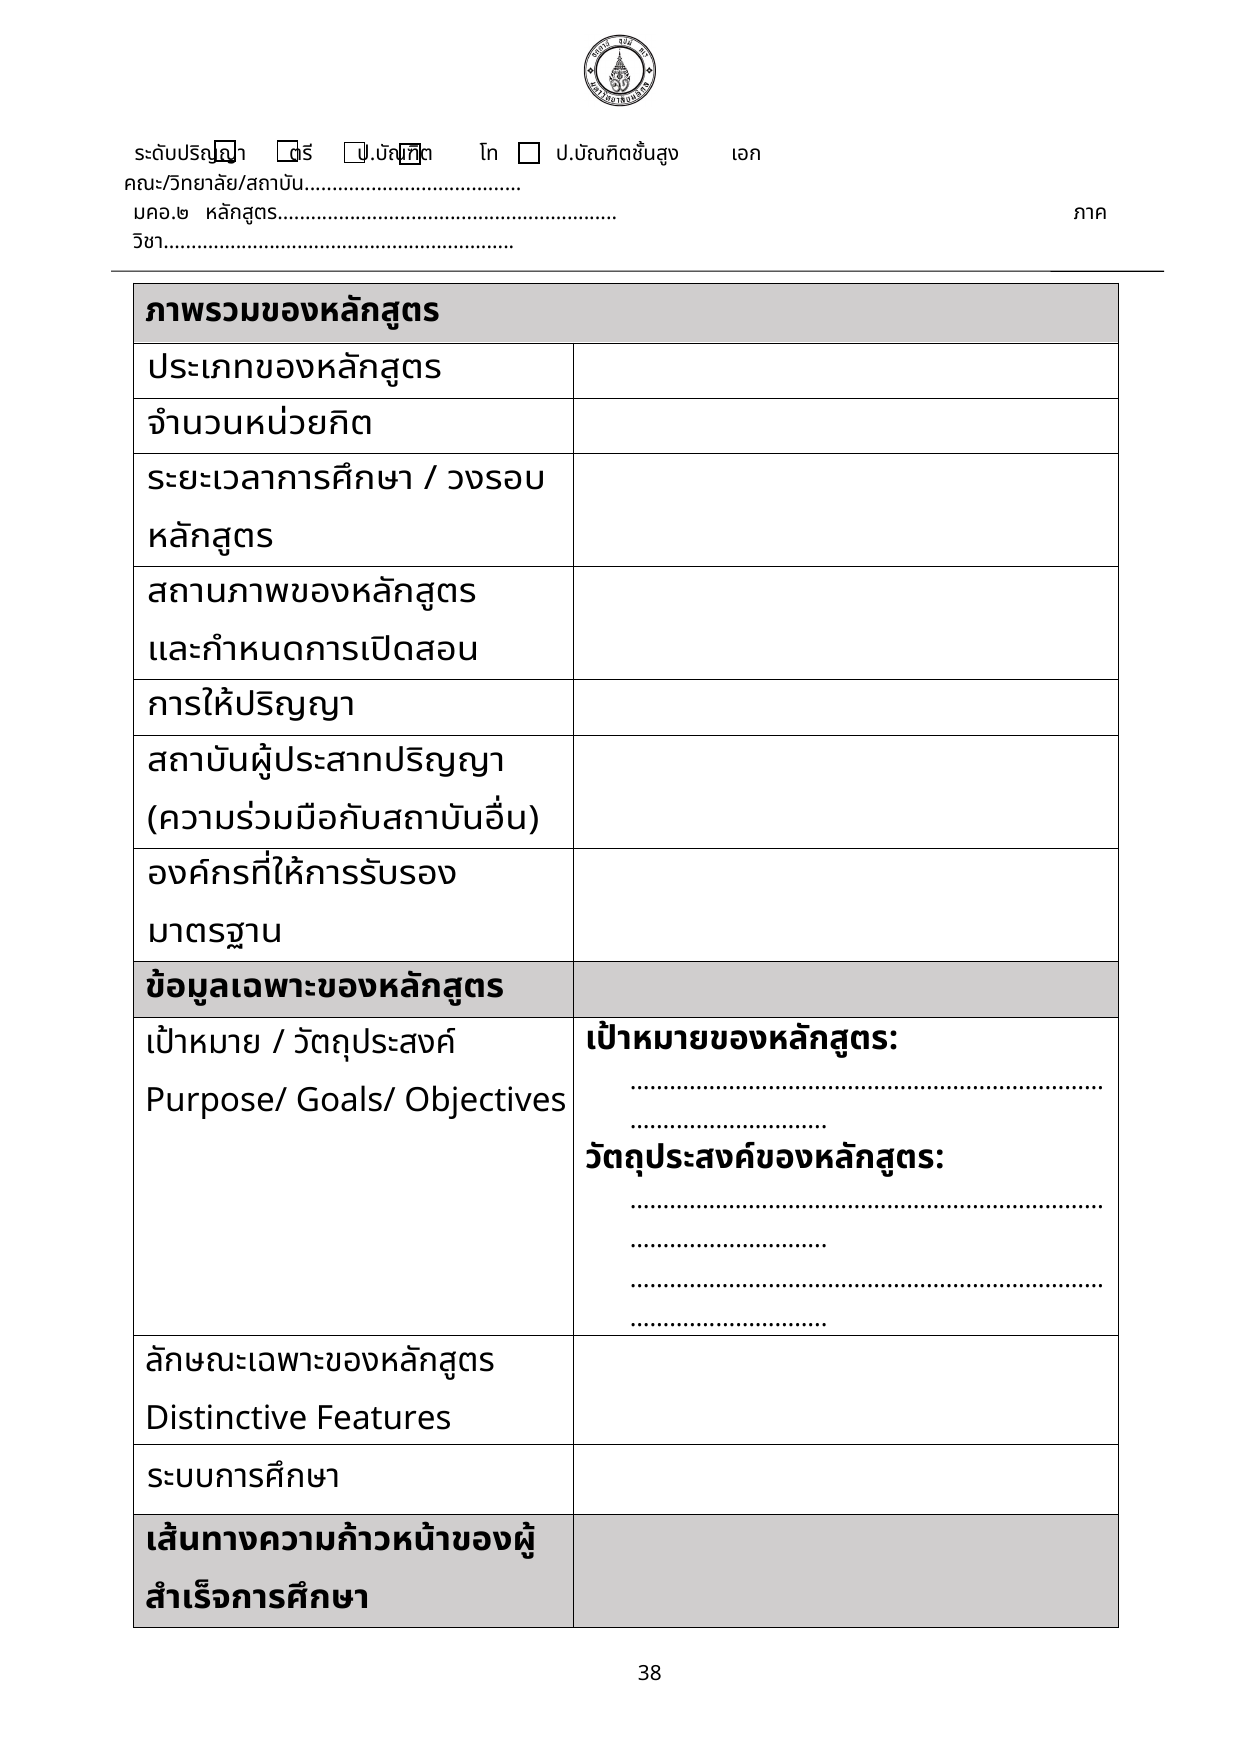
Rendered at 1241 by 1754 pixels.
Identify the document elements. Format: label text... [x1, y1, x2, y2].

table_cell ระบบการศึกษา [134, 1445, 573, 1514]
table_cell สถาบันผู้ประสาทปริญญา (ความร่วมมือกับสถาบันอื่น) [134, 736, 573, 848]
table_cell [574, 1336, 1118, 1443]
table_cell [574, 680, 1118, 734]
picture [583, 34, 657, 107]
table_cell การให้ปริญญา [134, 680, 573, 734]
table_cell [574, 1445, 1118, 1514]
table_cell ภาพรวมของหลักสูตร [134, 284, 1118, 342]
table_cell [574, 1515, 1118, 1627]
table_cell สถานภาพของหลักสูตร และกำหนดการเปิดสอน [134, 567, 573, 679]
table_cell องค์กรที่ให้การรับรองมาตรฐาน [134, 849, 573, 961]
table_cell [574, 344, 1118, 398]
table_cell [574, 399, 1118, 453]
table_cell ระยะเวลาการศึกษา / วงรอบหลักสูตร [134, 454, 573, 566]
table_cell ประเภทของหลักสูตร [134, 344, 573, 398]
table_cell จำนวนหน่วยกิต [134, 399, 573, 453]
table_cell [574, 567, 1118, 679]
table_cell [574, 962, 1118, 1017]
table_cell [574, 736, 1118, 848]
table_cell [574, 454, 1118, 566]
table_cell ลักษณะเฉพาะของหลักสูตร Distinctive Features [134, 1336, 573, 1443]
table_cell เส้นทางความก้าวหน้าของผู้สำเร็จการศึกษา [134, 1515, 573, 1627]
table_cell [574, 849, 1118, 961]
table_cell เป้าหมาย / วัตถุประสงค์ Purpose/ Goals/ Objectives [134, 1018, 573, 1335]
table_cell เป้าหมายของหลักสูตร: ……………………………………………………………….……………………….. วัตถุประสงค์ของหลักสูตร: ……………………………………………………………………….……………….. ………………………………………………………………………….…………….. [574, 1018, 1118, 1335]
table_cell ข้อมูลเฉพาะของหลักสูตร [134, 962, 573, 1017]
